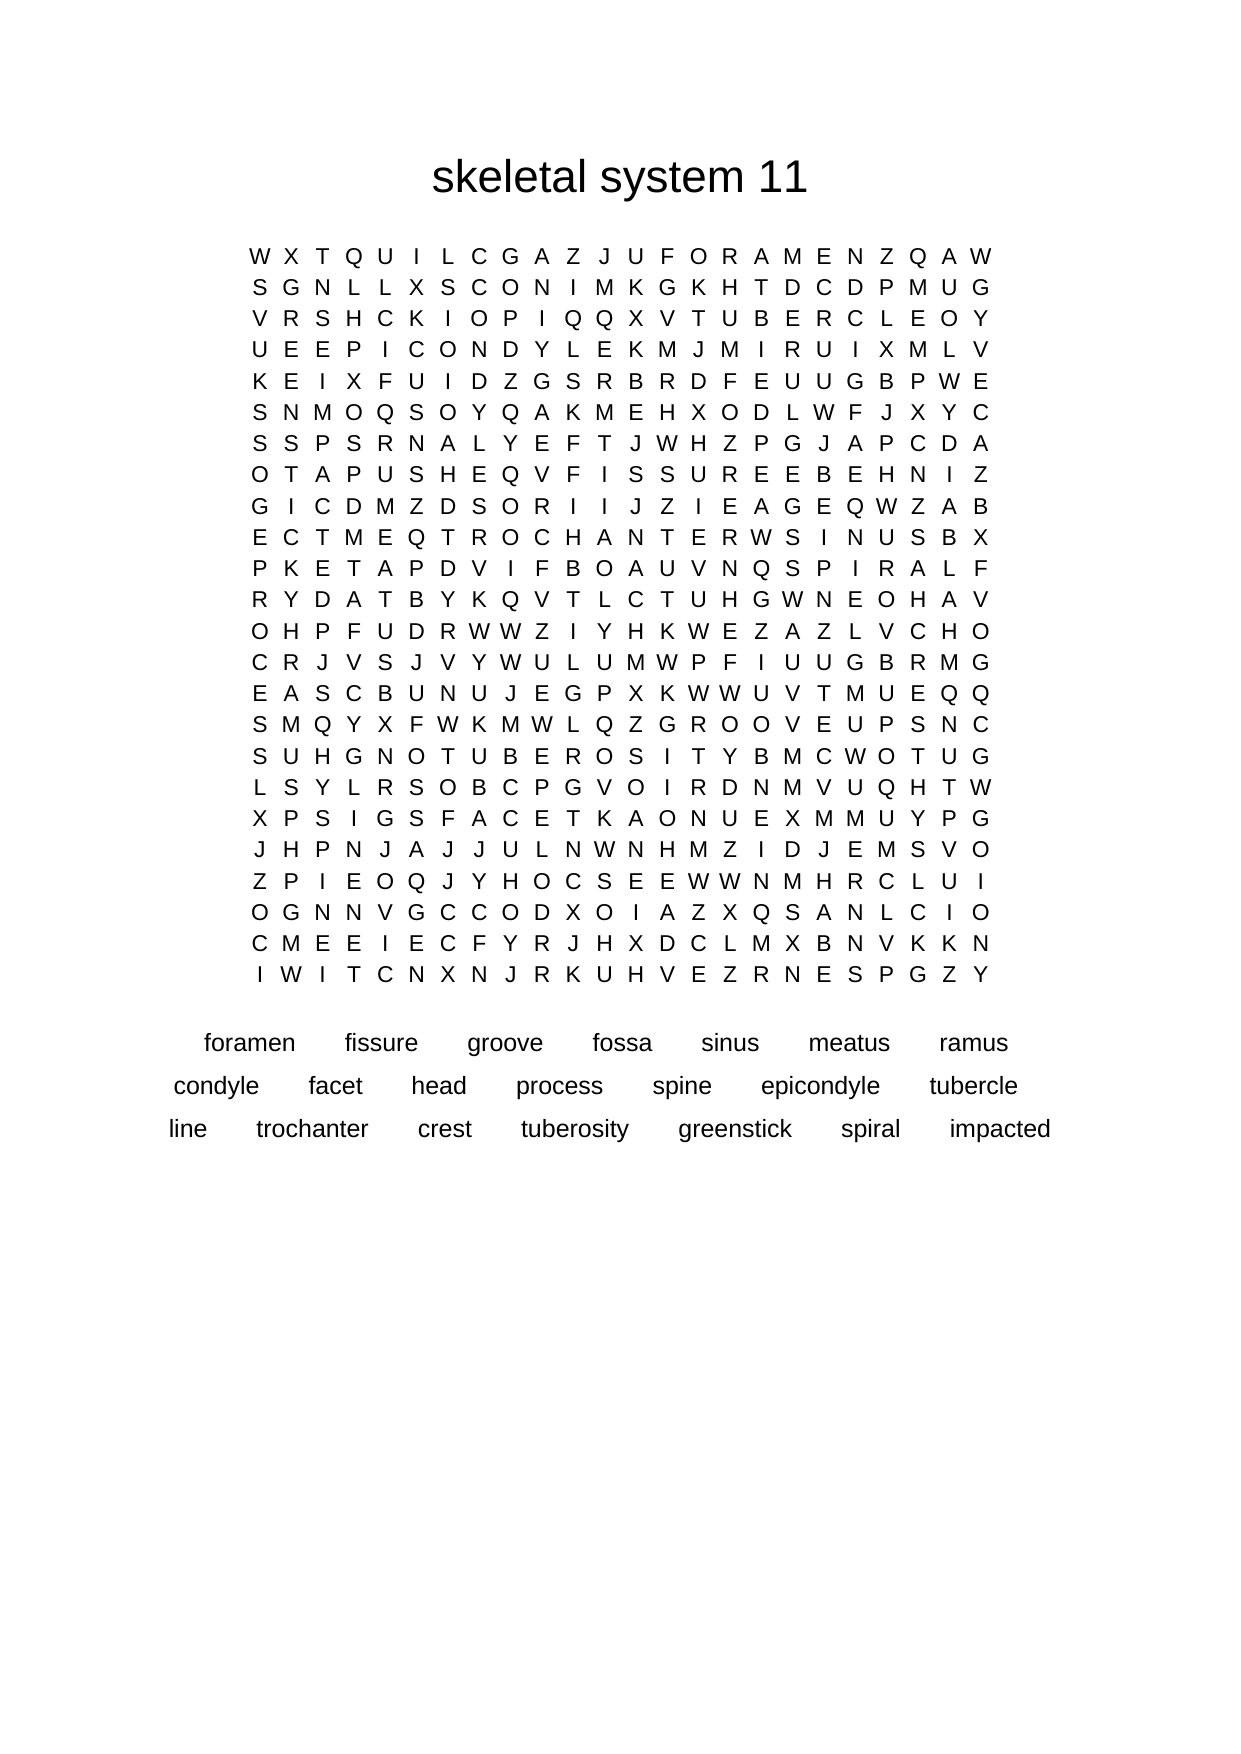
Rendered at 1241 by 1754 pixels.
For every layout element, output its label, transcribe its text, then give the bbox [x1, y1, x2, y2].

table_cell E [526, 803, 557, 834]
table_cell F [369, 365, 401, 396]
table_cell C [244, 928, 275, 959]
table_cell Y [902, 803, 933, 834]
table_cell K [464, 584, 495, 615]
table_cell V [464, 553, 495, 584]
table_cell A [275, 678, 307, 709]
table_header W [244, 240, 275, 271]
table_cell S [589, 865, 620, 896]
table_cell P [871, 271, 902, 303]
table_cell M [777, 771, 808, 803]
table_cell B [495, 740, 526, 771]
table_cell S [244, 740, 275, 771]
table_cell D [934, 428, 965, 459]
table_cell A [620, 803, 651, 834]
table_cell R [808, 303, 839, 334]
table_cell H [651, 834, 683, 865]
table_cell C [871, 865, 902, 896]
table_cell L [558, 646, 589, 678]
table_cell I [526, 303, 557, 334]
table_cell U [808, 334, 839, 365]
table_cell M [902, 271, 933, 303]
table_cell I [589, 490, 620, 521]
table_cell N [338, 896, 369, 928]
table_cell S [401, 396, 432, 428]
table_cell E [244, 678, 275, 709]
table_cell F [526, 553, 557, 584]
table_cell Y [432, 584, 463, 615]
table_cell O [244, 896, 275, 928]
table_cell U [808, 646, 839, 678]
table_cell B [558, 553, 589, 584]
table_header A [745, 240, 777, 271]
table_cell Q [558, 303, 589, 334]
table_cell R [902, 646, 933, 678]
table_cell A [620, 553, 651, 584]
table_cell J [432, 865, 463, 896]
table_cell C [307, 490, 338, 521]
table_cell P [338, 334, 369, 365]
table_cell X [871, 334, 902, 365]
table_cell C [275, 521, 307, 553]
table_cell E [840, 584, 871, 615]
table_cell A [965, 428, 996, 459]
table_cell V [965, 584, 996, 615]
table_cell D [777, 271, 808, 303]
table_cell R [651, 365, 683, 396]
table_cell M [840, 803, 871, 834]
table_cell O [432, 396, 463, 428]
table_cell G [965, 646, 996, 678]
table_cell K [558, 396, 589, 428]
table_cell G [558, 771, 589, 803]
table_cell O [369, 865, 401, 896]
table_cell Q [589, 709, 620, 740]
table_cell J [620, 428, 651, 459]
table_cell Y [965, 303, 996, 334]
table_cell C [840, 303, 871, 334]
table_cell K [683, 271, 714, 303]
table_cell I [934, 896, 965, 928]
table_cell T [338, 959, 369, 990]
table_cell A [745, 490, 777, 521]
table_cell S [558, 365, 589, 396]
table_cell E [307, 928, 338, 959]
table_cell A [432, 428, 463, 459]
table_cell K [589, 803, 620, 834]
table_cell H [871, 459, 902, 490]
table_cell G [526, 365, 557, 396]
table_cell O [965, 615, 996, 646]
table_cell F [714, 365, 745, 396]
table_cell S [369, 646, 401, 678]
table_cell U [871, 678, 902, 709]
table_cell I [620, 896, 651, 928]
table_cell N [777, 959, 808, 990]
table_header L [432, 240, 463, 271]
table_cell U [495, 834, 526, 865]
table_cell U [526, 646, 557, 678]
table_cell U [934, 865, 965, 896]
table_cell L [902, 865, 933, 896]
table_header G [495, 240, 526, 271]
table_cell R [683, 771, 714, 803]
table_cell W [275, 959, 307, 990]
table_cell L [589, 584, 620, 615]
table_cell G [275, 271, 307, 303]
table_cell O [871, 584, 902, 615]
table_cell M [777, 740, 808, 771]
table_cell T [307, 521, 338, 553]
table_cell S [777, 521, 808, 553]
table_cell G [745, 584, 777, 615]
table_cell S [620, 459, 651, 490]
table_cell H [558, 521, 589, 553]
table_cell E [338, 928, 369, 959]
table_cell M [307, 396, 338, 428]
table_header C [464, 240, 495, 271]
table_cell D [401, 615, 432, 646]
table_cell A [464, 803, 495, 834]
table_cell U [871, 521, 902, 553]
table_cell O [620, 771, 651, 803]
table_cell N [369, 740, 401, 771]
table_cell Q [495, 459, 526, 490]
table_cell I [338, 803, 369, 834]
table_cell E [965, 365, 996, 396]
table_cell Y [589, 615, 620, 646]
table_cell E [526, 678, 557, 709]
table_cell K [620, 334, 651, 365]
table_cell T [808, 678, 839, 709]
table_cell C [902, 428, 933, 459]
table_cell D [840, 271, 871, 303]
table_cell W [714, 678, 745, 709]
table_cell W [871, 490, 902, 521]
table_cell K [464, 709, 495, 740]
table_cell U [683, 584, 714, 615]
table_cell W [589, 834, 620, 865]
table_cell X [683, 396, 714, 428]
table_cell S [275, 428, 307, 459]
table_cell V [432, 646, 463, 678]
table_cell P [683, 646, 714, 678]
table_cell C [369, 303, 401, 334]
table_cell W [683, 615, 714, 646]
table_cell V [683, 553, 714, 584]
table_cell P [275, 803, 307, 834]
table_header U [620, 240, 651, 271]
table_cell E [840, 459, 871, 490]
table_cell E [683, 521, 714, 553]
table_cell L [871, 303, 902, 334]
table_cell Q [840, 490, 871, 521]
table_cell N [307, 271, 338, 303]
table_cell Z [495, 365, 526, 396]
table_cell N [808, 584, 839, 615]
table_cell H [275, 615, 307, 646]
table_cell U [840, 771, 871, 803]
table_cell R [432, 615, 463, 646]
table_cell R [464, 521, 495, 553]
table_cell L [934, 553, 965, 584]
table_cell R [714, 521, 745, 553]
table_cell H [495, 865, 526, 896]
table_cell S [651, 459, 683, 490]
table_cell C [495, 803, 526, 834]
table_cell R [777, 334, 808, 365]
table_cell X [558, 896, 589, 928]
table_cell S [401, 803, 432, 834]
table_cell L [464, 428, 495, 459]
table_cell D [464, 365, 495, 396]
table_cell Y [965, 959, 996, 990]
table_cell O [965, 896, 996, 928]
table_cell S [244, 709, 275, 740]
table_cell O [495, 271, 526, 303]
table_cell R [275, 646, 307, 678]
table_cell G [244, 490, 275, 521]
table_cell W [934, 365, 965, 396]
table_cell I [307, 365, 338, 396]
table_cell D [432, 490, 463, 521]
table_cell R [275, 303, 307, 334]
table_cell Z [902, 490, 933, 521]
table_cell T [934, 771, 965, 803]
table_cell S [902, 709, 933, 740]
table_cell T [651, 584, 683, 615]
table_cell O [965, 834, 996, 865]
table_cell D [745, 396, 777, 428]
table_cell A [651, 896, 683, 928]
table_cell M [275, 928, 307, 959]
table_cell G [840, 646, 871, 678]
table_cell B [464, 771, 495, 803]
table_cell P [934, 803, 965, 834]
table_cell P [808, 553, 839, 584]
table_cell U [401, 365, 432, 396]
table_cell P [589, 678, 620, 709]
table_cell W [651, 428, 683, 459]
table_cell C [369, 959, 401, 990]
table_cell Q [589, 303, 620, 334]
table_cell U [808, 365, 839, 396]
table_cell V [589, 771, 620, 803]
table_cell T [369, 584, 401, 615]
table_cell L [338, 271, 369, 303]
table_cell J [432, 834, 463, 865]
table_cell O [432, 771, 463, 803]
table_cell J [683, 334, 714, 365]
table_cell I [840, 334, 871, 365]
table_cell E [745, 459, 777, 490]
table_cell A [307, 459, 338, 490]
table_cell C [464, 896, 495, 928]
table_cell E [401, 928, 432, 959]
table_cell X [620, 303, 651, 334]
table_cell M [589, 271, 620, 303]
table_cell Z [683, 896, 714, 928]
table_cell M [871, 834, 902, 865]
table_cell S [902, 521, 933, 553]
table_cell P [307, 834, 338, 865]
table_cell P [871, 709, 902, 740]
table_cell N [714, 553, 745, 584]
table_cell M [745, 928, 777, 959]
table_cell D [338, 490, 369, 521]
table_cell K [275, 553, 307, 584]
table_cell U [651, 553, 683, 584]
table_cell V [871, 615, 902, 646]
table_cell K [620, 271, 651, 303]
table_cell S [244, 396, 275, 428]
table_cell K [934, 928, 965, 959]
table_cell W [965, 771, 996, 803]
table_cell E [683, 959, 714, 990]
table_cell T [683, 303, 714, 334]
table_cell R [871, 553, 902, 584]
table_cell W [840, 740, 871, 771]
table_cell B [871, 646, 902, 678]
table_cell T [651, 521, 683, 553]
table_cell A [840, 428, 871, 459]
table_cell M [902, 334, 933, 365]
table_cell E [526, 740, 557, 771]
table_cell N [683, 803, 714, 834]
table_cell E [714, 490, 745, 521]
table_cell E [244, 521, 275, 553]
table_cell Z [808, 615, 839, 646]
table_cell X [432, 959, 463, 990]
table_cell D [526, 896, 557, 928]
table_cell E [275, 365, 307, 396]
table_cell U [589, 646, 620, 678]
table_cell R [840, 865, 871, 896]
table_cell H [589, 928, 620, 959]
table_cell L [526, 834, 557, 865]
table_cell E [651, 865, 683, 896]
table_cell D [432, 553, 463, 584]
table_cell R [589, 365, 620, 396]
table_cell L [714, 928, 745, 959]
table_cell N [840, 928, 871, 959]
table_cell R [369, 771, 401, 803]
table_cell M [934, 646, 965, 678]
table_cell I [307, 959, 338, 990]
table_header J [589, 240, 620, 271]
table_cell R [244, 584, 275, 615]
table_cell C [620, 584, 651, 615]
table_cell M [683, 834, 714, 865]
table_cell O [401, 740, 432, 771]
table_cell N [745, 771, 777, 803]
table_cell X [338, 365, 369, 396]
table_cell W [526, 709, 557, 740]
table_cell X [777, 928, 808, 959]
table_cell U [714, 303, 745, 334]
table_cell S [307, 678, 338, 709]
table_cell I [683, 490, 714, 521]
table_header O [683, 240, 714, 271]
table_cell E [307, 553, 338, 584]
table_cell Q [965, 678, 996, 709]
table_cell M [495, 709, 526, 740]
table_cell H [934, 615, 965, 646]
table_cell O [589, 553, 620, 584]
table_cell N [745, 865, 777, 896]
table_cell I [808, 521, 839, 553]
table_cell H [683, 428, 714, 459]
table_cell Y [526, 334, 557, 365]
title skeletal system 11 [150, 150, 1090, 203]
table_cell V [526, 459, 557, 490]
table_cell Y [495, 928, 526, 959]
table_cell X [965, 521, 996, 553]
table_cell N [432, 678, 463, 709]
table_cell N [620, 521, 651, 553]
table_cell I [244, 959, 275, 990]
table_cell X [777, 803, 808, 834]
table_cell J [808, 834, 839, 865]
table_cell R [745, 959, 777, 990]
table_cell A [934, 490, 965, 521]
table_cell W [808, 396, 839, 428]
table_cell E [589, 334, 620, 365]
table_cell J [307, 646, 338, 678]
table_cell G [651, 271, 683, 303]
table_cell X [620, 928, 651, 959]
table_cell V [934, 834, 965, 865]
table_cell N [840, 896, 871, 928]
table_cell P [871, 959, 902, 990]
table_cell G [369, 803, 401, 834]
table_cell K [902, 928, 933, 959]
table_cell Y [464, 396, 495, 428]
table_cell S [401, 459, 432, 490]
table_cell Z [651, 490, 683, 521]
table_cell I [589, 459, 620, 490]
table_cell S [902, 834, 933, 865]
table_cell N [338, 834, 369, 865]
table_cell E [777, 459, 808, 490]
table_cell A [369, 553, 401, 584]
table_cell Z [965, 459, 996, 490]
table_cell I [651, 771, 683, 803]
table_cell E [307, 334, 338, 365]
table_cell V [965, 334, 996, 365]
table_cell T [589, 428, 620, 459]
table_cell I [275, 490, 307, 521]
table_cell J [558, 928, 589, 959]
table_cell W [495, 615, 526, 646]
table_cell V [808, 771, 839, 803]
table_cell C [902, 615, 933, 646]
table_cell O [464, 303, 495, 334]
table_cell Y [464, 646, 495, 678]
table_cell L [558, 334, 589, 365]
table_cell A [902, 553, 933, 584]
table_cell N [275, 396, 307, 428]
table_cell R [683, 709, 714, 740]
table_cell W [714, 865, 745, 896]
table_cell T [558, 803, 589, 834]
table_header A [934, 240, 965, 271]
table_header U [369, 240, 401, 271]
table_cell G [558, 678, 589, 709]
table_cell C [244, 646, 275, 678]
table_cell N [558, 834, 589, 865]
table_cell I [745, 646, 777, 678]
table_cell V [244, 303, 275, 334]
table_header T [307, 240, 338, 271]
table_cell E [777, 303, 808, 334]
table_cell I [432, 303, 463, 334]
table_cell E [840, 834, 871, 865]
table_cell Q [745, 896, 777, 928]
table_cell G [275, 896, 307, 928]
table_cell L [244, 771, 275, 803]
table_cell L [369, 271, 401, 303]
table_cell C [495, 771, 526, 803]
table_cell E [620, 865, 651, 896]
table_cell M [275, 709, 307, 740]
table_cell Z [934, 959, 965, 990]
table_cell V [651, 303, 683, 334]
table_cell M [808, 803, 839, 834]
table_cell W [777, 584, 808, 615]
table_cell U [683, 459, 714, 490]
table_cell P [495, 303, 526, 334]
table_cell I [369, 928, 401, 959]
table_cell Q [934, 678, 965, 709]
table_header Q [902, 240, 933, 271]
table_cell Z [526, 615, 557, 646]
table_header W [965, 240, 996, 271]
table_cell F [401, 709, 432, 740]
table_cell L [934, 334, 965, 365]
table_cell Y [495, 428, 526, 459]
table_cell S [338, 428, 369, 459]
table_cell H [620, 615, 651, 646]
table_cell G [840, 365, 871, 396]
table_cell S [307, 303, 338, 334]
table_cell W [464, 615, 495, 646]
table_cell I [965, 865, 996, 896]
table_cell C [965, 396, 996, 428]
table_cell I [558, 615, 589, 646]
table_cell G [902, 959, 933, 990]
table_header M [777, 240, 808, 271]
table_cell V [871, 928, 902, 959]
table_cell U [589, 959, 620, 990]
table_cell H [432, 459, 463, 490]
table_cell C [808, 271, 839, 303]
table_cell J [495, 678, 526, 709]
table_cell P [745, 428, 777, 459]
table_cell C [526, 521, 557, 553]
table_cell F [558, 459, 589, 490]
table_cell Z [745, 615, 777, 646]
table_cell G [338, 740, 369, 771]
table_cell Y [934, 396, 965, 428]
table_cell I [651, 740, 683, 771]
table_cell Z [714, 428, 745, 459]
table_cell J [464, 834, 495, 865]
table_cell C [965, 709, 996, 740]
table_cell S [432, 271, 463, 303]
table_cell O [338, 396, 369, 428]
table_cell P [338, 459, 369, 490]
table_cell M [338, 521, 369, 553]
table_cell E [808, 709, 839, 740]
table_cell E [902, 303, 933, 334]
table_cell C [808, 740, 839, 771]
table_cell O [495, 521, 526, 553]
table_cell H [808, 865, 839, 896]
table_cell M [620, 646, 651, 678]
table_cell K [651, 678, 683, 709]
table_cell Y [338, 709, 369, 740]
table_cell U [464, 740, 495, 771]
table_cell N [840, 521, 871, 553]
table_cell B [808, 459, 839, 490]
table_cell B [620, 365, 651, 396]
table_cell N [401, 428, 432, 459]
table_cell P [401, 553, 432, 584]
table_header I [401, 240, 432, 271]
table_cell G [651, 709, 683, 740]
table_cell N [307, 896, 338, 928]
table_cell Q [369, 396, 401, 428]
table_cell F [338, 615, 369, 646]
table_cell S [464, 490, 495, 521]
table_cell B [401, 584, 432, 615]
table_cell J [620, 490, 651, 521]
table_cell A [777, 615, 808, 646]
table_cell T [432, 521, 463, 553]
table_cell A [808, 896, 839, 928]
table_cell U [369, 615, 401, 646]
table_cell F [965, 553, 996, 584]
table_cell X [244, 803, 275, 834]
table_cell X [401, 271, 432, 303]
table_cell U [840, 709, 871, 740]
table_cell B [369, 678, 401, 709]
table_cell E [902, 678, 933, 709]
table_cell G [777, 490, 808, 521]
table_cell T [432, 740, 463, 771]
table_cell B [934, 521, 965, 553]
table_cell F [840, 396, 871, 428]
table_cell V [777, 709, 808, 740]
table_cell S [307, 803, 338, 834]
table_cell U [275, 740, 307, 771]
table_cell W [651, 646, 683, 678]
table_cell F [558, 428, 589, 459]
table_cell J [808, 428, 839, 459]
table_cell S [275, 771, 307, 803]
table_cell M [777, 865, 808, 896]
table_cell M [369, 490, 401, 521]
table_cell T [683, 740, 714, 771]
table_cell Q [495, 584, 526, 615]
table_cell Q [401, 521, 432, 553]
table_cell E [745, 803, 777, 834]
table_cell Q [401, 865, 432, 896]
table_cell N [934, 709, 965, 740]
table_cell U [745, 678, 777, 709]
table_cell P [902, 365, 933, 396]
table_cell X [620, 678, 651, 709]
table_cell H [902, 771, 933, 803]
table_cell F [714, 646, 745, 678]
table_cell I [432, 365, 463, 396]
table_cell D [495, 334, 526, 365]
table_cell R [558, 740, 589, 771]
table_header R [714, 240, 745, 271]
table_cell I [495, 553, 526, 584]
table_cell V [651, 959, 683, 990]
table_cell S [244, 428, 275, 459]
table_cell B [745, 303, 777, 334]
table_cell C [432, 896, 463, 928]
table_cell B [871, 365, 902, 396]
table_header Z [558, 240, 589, 271]
table_cell D [683, 365, 714, 396]
table_cell N [401, 959, 432, 990]
table_cell U [871, 803, 902, 834]
table_cell U [464, 678, 495, 709]
table_cell C [401, 334, 432, 365]
table_cell O [651, 803, 683, 834]
table_cell L [338, 771, 369, 803]
table_cell T [338, 553, 369, 584]
table_cell J [495, 959, 526, 990]
table_cell T [902, 740, 933, 771]
table_cell E [369, 521, 401, 553]
table_cell G [401, 896, 432, 928]
table_cell H [651, 396, 683, 428]
table_cell K [401, 303, 432, 334]
table_cell L [558, 709, 589, 740]
table_cell U [401, 678, 432, 709]
table_cell P [307, 615, 338, 646]
table_cell B [965, 490, 996, 521]
table_cell I [558, 490, 589, 521]
table_cell R [714, 459, 745, 490]
table_cell R [526, 959, 557, 990]
table_cell R [526, 490, 557, 521]
table_cell I [558, 271, 589, 303]
table_cell I [934, 459, 965, 490]
table_cell P [526, 771, 557, 803]
table_cell X [714, 896, 745, 928]
table_cell A [401, 834, 432, 865]
table_cell D [307, 584, 338, 615]
table_cell T [275, 459, 307, 490]
table_cell A [934, 584, 965, 615]
table_cell L [840, 615, 871, 646]
table_header Z [871, 240, 902, 271]
table_header A [526, 240, 557, 271]
table_cell W [683, 678, 714, 709]
table_cell R [526, 928, 557, 959]
table_cell A [589, 521, 620, 553]
table_cell Z [401, 490, 432, 521]
table_cell I [745, 334, 777, 365]
table_cell Z [714, 959, 745, 990]
table_cell O [589, 740, 620, 771]
table_cell P [307, 428, 338, 459]
table_cell E [808, 490, 839, 521]
table_header Q [338, 240, 369, 271]
table_cell H [338, 303, 369, 334]
table_cell J [244, 834, 275, 865]
table_cell N [620, 834, 651, 865]
table_cell W [745, 521, 777, 553]
table_cell P [871, 428, 902, 459]
table_cell F [432, 803, 463, 834]
table_cell X [369, 709, 401, 740]
table_cell E [526, 428, 557, 459]
table_cell C [683, 928, 714, 959]
table_cell J [871, 396, 902, 428]
table_cell D [777, 834, 808, 865]
table_cell U [934, 740, 965, 771]
table_cell E [745, 365, 777, 396]
table_cell L [777, 396, 808, 428]
table_cell H [275, 834, 307, 865]
table_cell O [432, 334, 463, 365]
table_cell Y [464, 865, 495, 896]
table_cell T [558, 584, 589, 615]
text foramen fissure groove fossa sinus meatus ramus condyle facet head process spine epicondyle tubercle line trochanter crest tuberosity greenstick spiral impacted [150, 1028, 1090, 1143]
table_cell P [275, 865, 307, 896]
table_cell M [714, 334, 745, 365]
table_cell R [369, 428, 401, 459]
table_cell E [275, 334, 307, 365]
table_cell O [495, 490, 526, 521]
table_cell I [307, 865, 338, 896]
table_header E [808, 240, 839, 271]
table_header F [651, 240, 683, 271]
table_cell A [526, 396, 557, 428]
table_cell F [464, 928, 495, 959]
table_cell E [714, 615, 745, 646]
table_cell C [432, 928, 463, 959]
table_cell H [620, 959, 651, 990]
table_cell A [338, 584, 369, 615]
table_cell S [777, 553, 808, 584]
table_cell G [965, 803, 996, 834]
table_cell K [651, 615, 683, 646]
table_cell S [620, 740, 651, 771]
table_cell G [965, 271, 996, 303]
table_cell C [338, 678, 369, 709]
table_cell W [495, 646, 526, 678]
table_cell Y [714, 740, 745, 771]
table_cell I [745, 834, 777, 865]
table_cell O [244, 459, 275, 490]
table_cell C [902, 896, 933, 928]
table_cell O [244, 615, 275, 646]
table_cell C [558, 865, 589, 896]
table_cell H [714, 584, 745, 615]
table_cell Q [495, 396, 526, 428]
table_cell N [464, 959, 495, 990]
table_cell U [244, 334, 275, 365]
table_cell G [777, 428, 808, 459]
table_cell S [401, 771, 432, 803]
table_cell O [714, 396, 745, 428]
table_cell U [777, 365, 808, 396]
table_cell O [745, 709, 777, 740]
table_cell I [369, 334, 401, 365]
table_cell B [745, 740, 777, 771]
table_cell B [808, 928, 839, 959]
table_cell L [871, 896, 902, 928]
table_cell M [651, 334, 683, 365]
table_cell Y [307, 771, 338, 803]
table_cell W [432, 709, 463, 740]
table_cell I [840, 553, 871, 584]
table_cell H [902, 584, 933, 615]
table_cell J [369, 834, 401, 865]
table_header N [840, 240, 871, 271]
table_cell D [714, 771, 745, 803]
table_cell Z [714, 834, 745, 865]
table_cell G [965, 740, 996, 771]
table_cell E [464, 459, 495, 490]
table_cell C [464, 271, 495, 303]
table_cell P [244, 553, 275, 584]
table_cell S [244, 271, 275, 303]
table_cell O [871, 740, 902, 771]
table_cell N [464, 334, 495, 365]
table_cell H [307, 740, 338, 771]
table_cell V [369, 896, 401, 928]
table_cell O [714, 709, 745, 740]
table_cell V [526, 584, 557, 615]
table_cell X [902, 396, 933, 428]
table_cell Z [244, 865, 275, 896]
table_cell O [934, 303, 965, 334]
table_cell S [777, 896, 808, 928]
table_cell Q [871, 771, 902, 803]
table_cell U [369, 459, 401, 490]
table_cell E [808, 959, 839, 990]
table_cell Z [620, 709, 651, 740]
table_header X [275, 240, 307, 271]
table_cell U [714, 803, 745, 834]
table_cell O [495, 896, 526, 928]
table_cell N [965, 928, 996, 959]
table_cell U [934, 271, 965, 303]
table_cell O [589, 896, 620, 928]
table_cell D [651, 928, 683, 959]
table_cell K [244, 365, 275, 396]
table_cell U [777, 646, 808, 678]
table_cell J [401, 646, 432, 678]
table_cell W [683, 865, 714, 896]
table_cell V [777, 678, 808, 709]
table_cell E [620, 396, 651, 428]
table_cell Y [275, 584, 307, 615]
table_cell Q [745, 553, 777, 584]
table_cell S [840, 959, 871, 990]
table_cell V [338, 646, 369, 678]
table_cell O [526, 865, 557, 896]
table_cell M [589, 396, 620, 428]
table_cell H [714, 271, 745, 303]
table_cell N [902, 459, 933, 490]
table_cell N [526, 271, 557, 303]
table_cell M [840, 678, 871, 709]
table_cell Q [307, 709, 338, 740]
table_cell K [558, 959, 589, 990]
table_cell E [338, 865, 369, 896]
table_cell T [745, 271, 777, 303]
